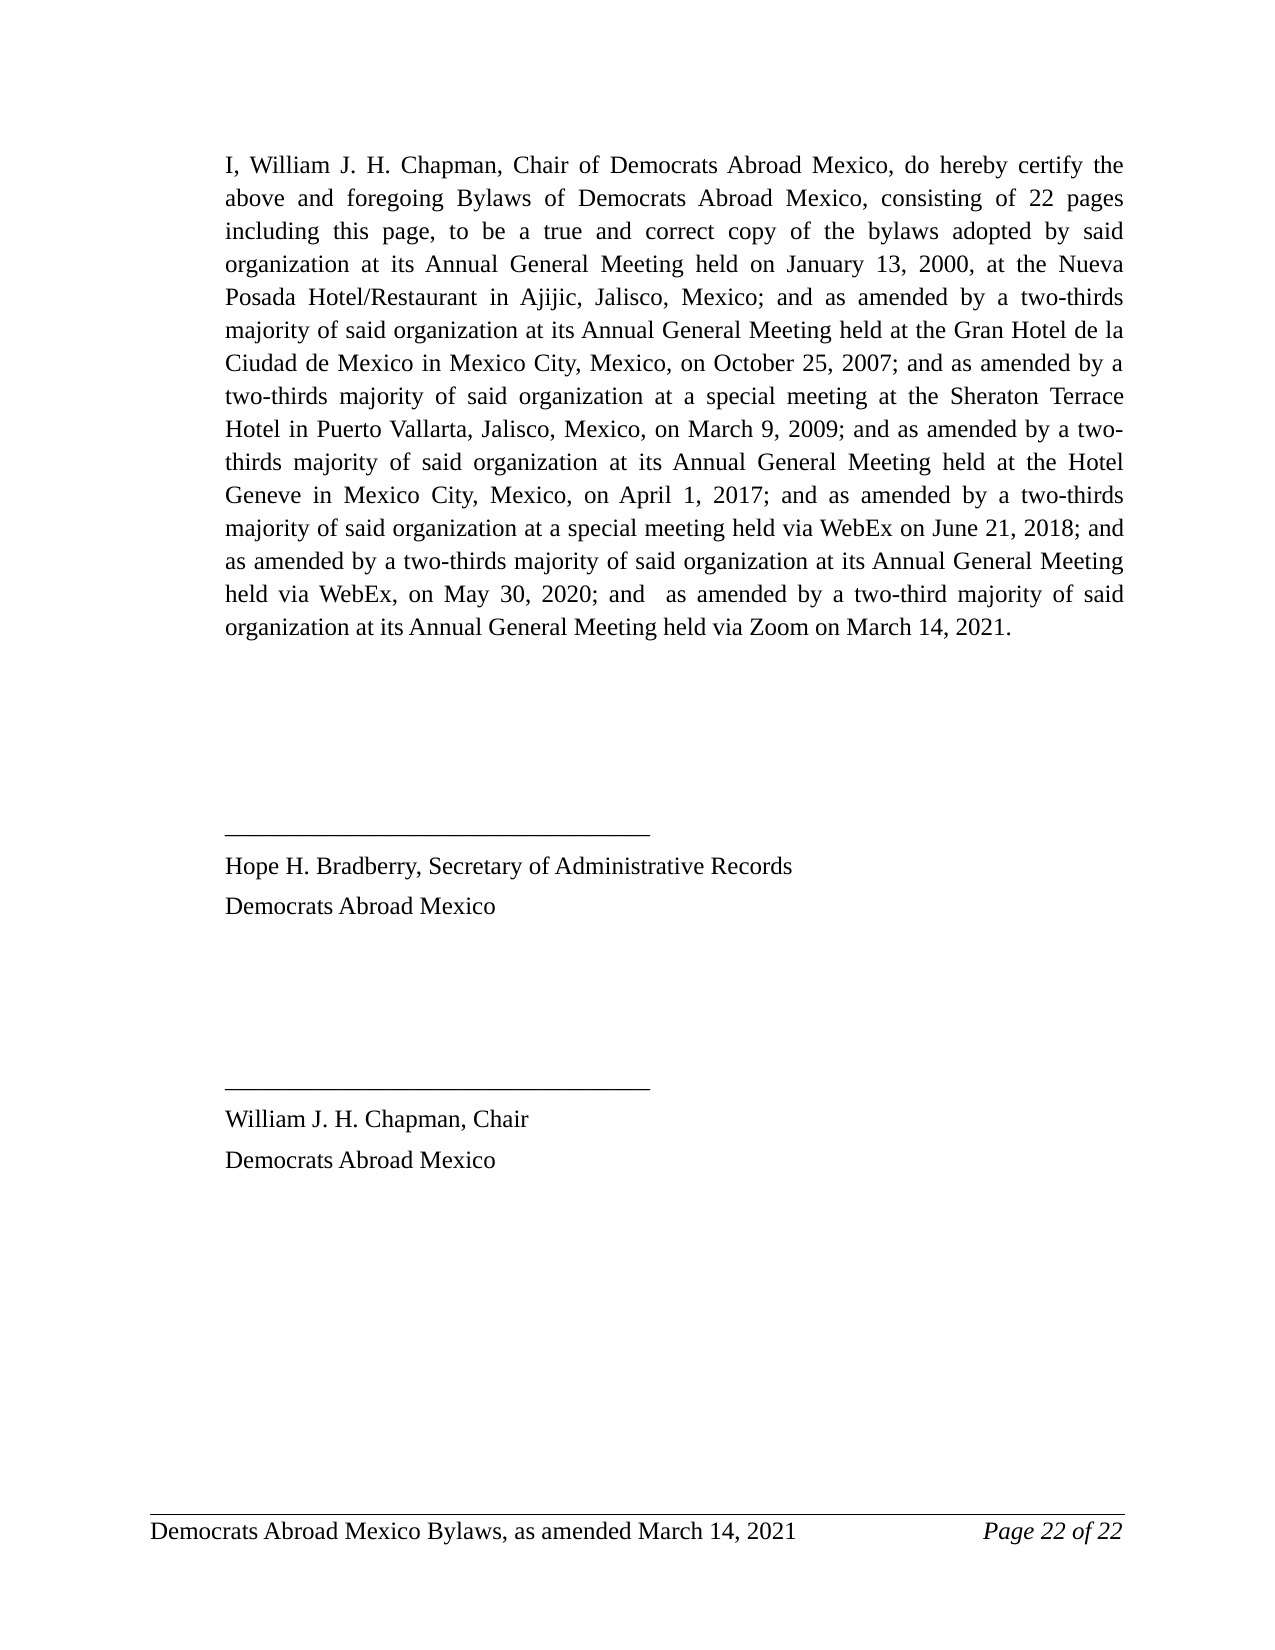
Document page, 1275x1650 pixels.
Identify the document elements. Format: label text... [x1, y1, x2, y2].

text Democrats Abroad Mexico [225, 891, 1125, 920]
text __________________________________ [225, 1064, 1125, 1093]
text I, William J. H. Chapman, Chair of Democrats Abroad Mexico, do hereby certify the above and foregoing Bylaws of Democrats Abroad Mexico, consisting of 22 pages including this page, to be a true and correct copy of the bylaws adopted by said organization at its Annual General Meeting held on January 13, 2000, at the Nueva Posada Hotel/Restaurant in Ajijic, Jalisco, Mexico; and as amended by a two-thirds majority of said organization at its Annual General Meeting held at the Gran Hotel de la Ciudad de Mexico in Mexico City, Mexico, on October 25, 2007; and as amended by a two-thirds majority of said organization at a special meeting at the Sheraton Terrace Hotel in Puerto Vallarta, Jalisco, Mexico, on March 9, 2009; and as amended by a two-thirds majority of said organization at its Annual General Meeting held at the Hotel Geneve in Mexico City, Mexico, on April 1, 2017; and as amended by a two-thirds majority of said organization at a special meeting held via WebEx on June 21, 2018; and as amended by a two-thirds majority of said organization at its Annual General Meeting held via WebEx, on May 30, 2020; and as amended by a two-third majority of said organization at its Annual General Meeting held via Zoom on March 14, 2021. [225, 150, 1125, 641]
text Hope H. Bradberry, Secretary of Administrative Records [225, 851, 1125, 880]
text William J. H. Chapman, Chair [225, 1104, 1125, 1133]
text Democrats Abroad Mexico [225, 1145, 1125, 1174]
text __________________________________ [225, 810, 1125, 839]
